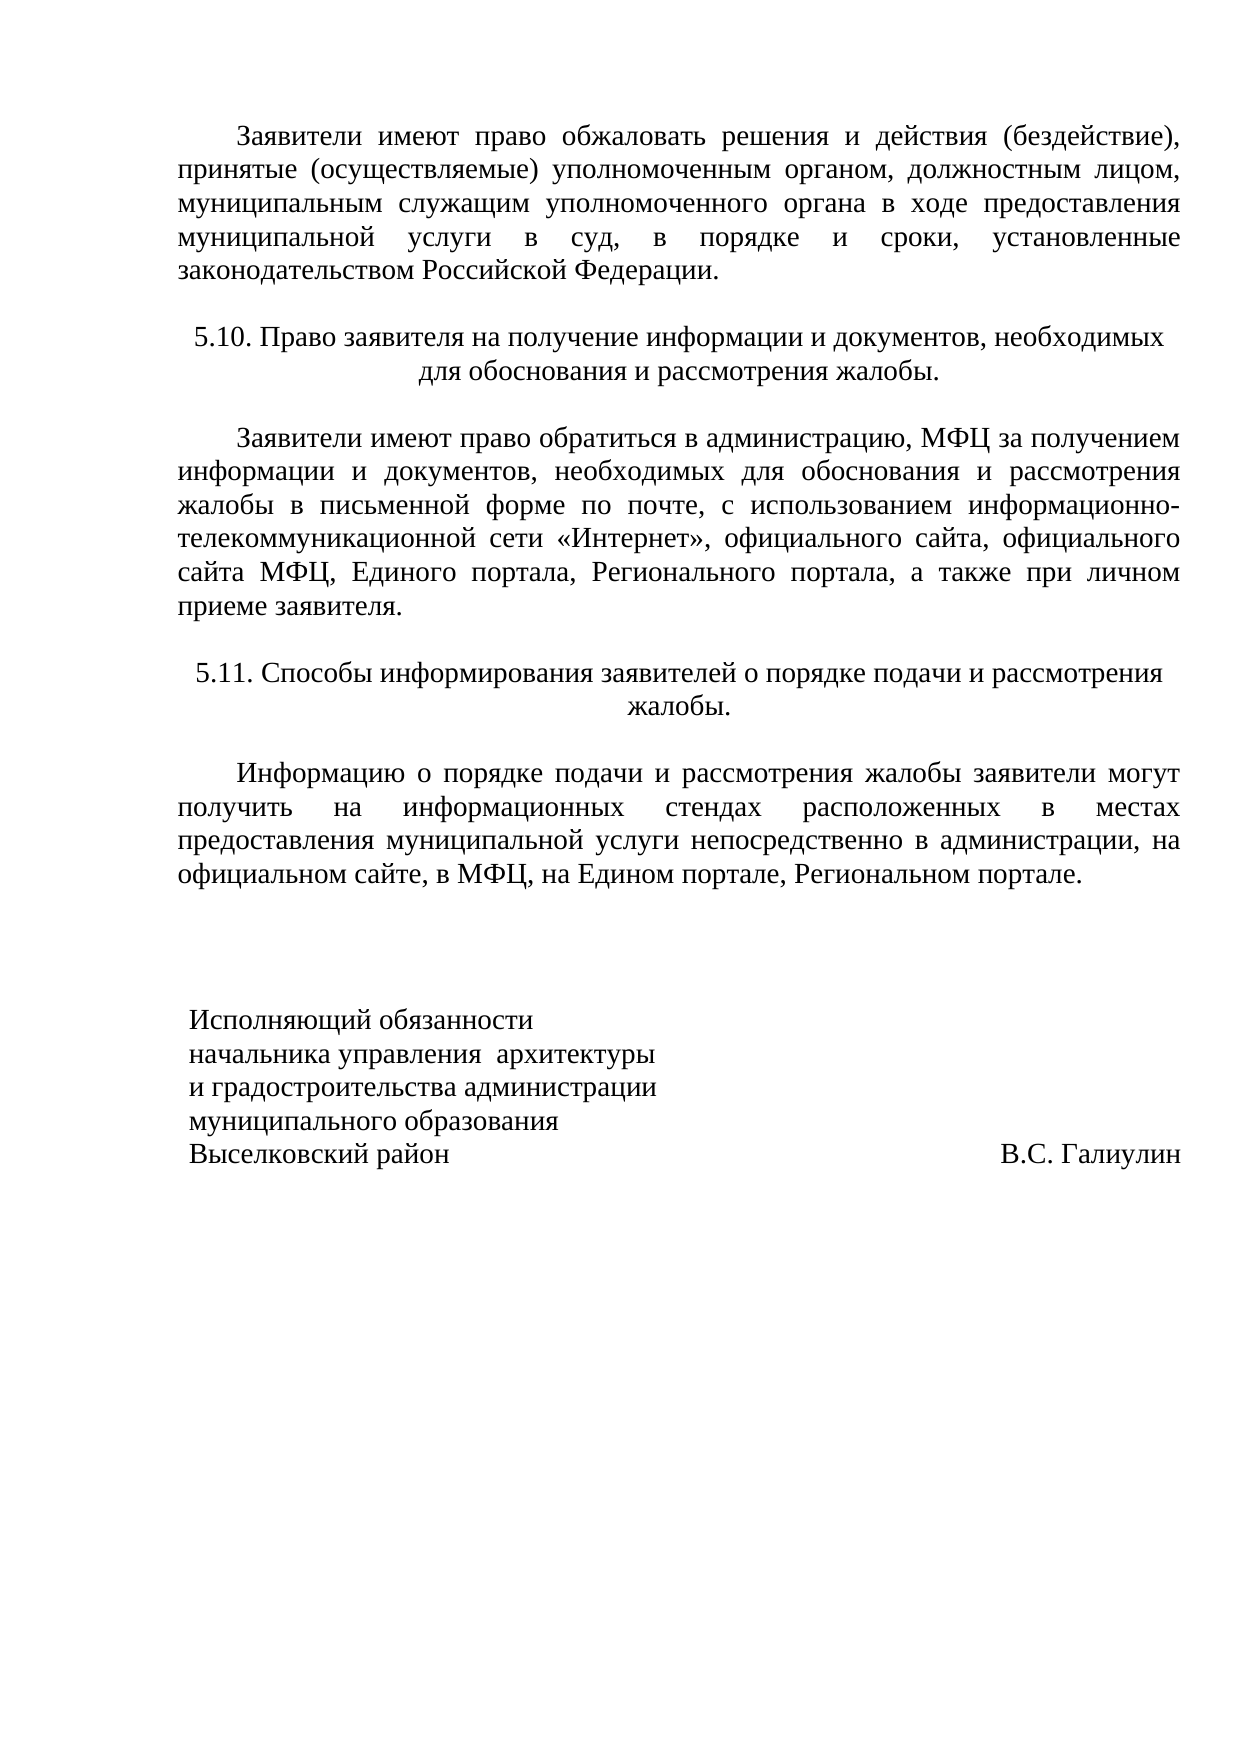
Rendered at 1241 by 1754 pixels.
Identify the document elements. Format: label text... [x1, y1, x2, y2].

text Заявители имеют право обжаловать решения и действия (бездействие), принятые (осуществляемые) уполномоченным органом, должностным лицом, муниципальным служащим уполномоченного органа в ходе предоставления муниципальной услуги в суд, в порядке и сроки, установленные законодательством Российской Федерации. [177, 118, 1181, 286]
text Заявители имеют право обратиться в администрацию, МФЦ за получением информации и документов, необходимых для обоснования и рассмотрения жалобы в письменной форме по почте, с использованием информационно-телекоммуникационной сети «Интернет», официального сайта, официального сайта МФЦ, Единого портала, Регионального портала, а также при личном приеме заявителя. [177, 420, 1181, 621]
table_header В.С. Галиулин [679, 1003, 1192, 1170]
text 5.10. Право заявителя на получение информации и документов, необходимых для обоснования и рассмотрения жалобы. [177, 319, 1181, 386]
table_header Исполняющий обязанности начальника управления архитектуры и градостроительства администрации муниципального образования Выселковский район [177, 1003, 679, 1170]
text 5.11. Способы информирования заявителей о порядке подачи и рассмотрения жалобы. [177, 655, 1181, 722]
text Информацию о порядке подачи и рассмотрения жалобы заявители могут получить на информационных стендах расположенных в местах предоставления муниципальной услуги непосредственно в администрации, на официальном сайте, в МФЦ, на Едином портале, Региональном портале. [177, 755, 1181, 889]
